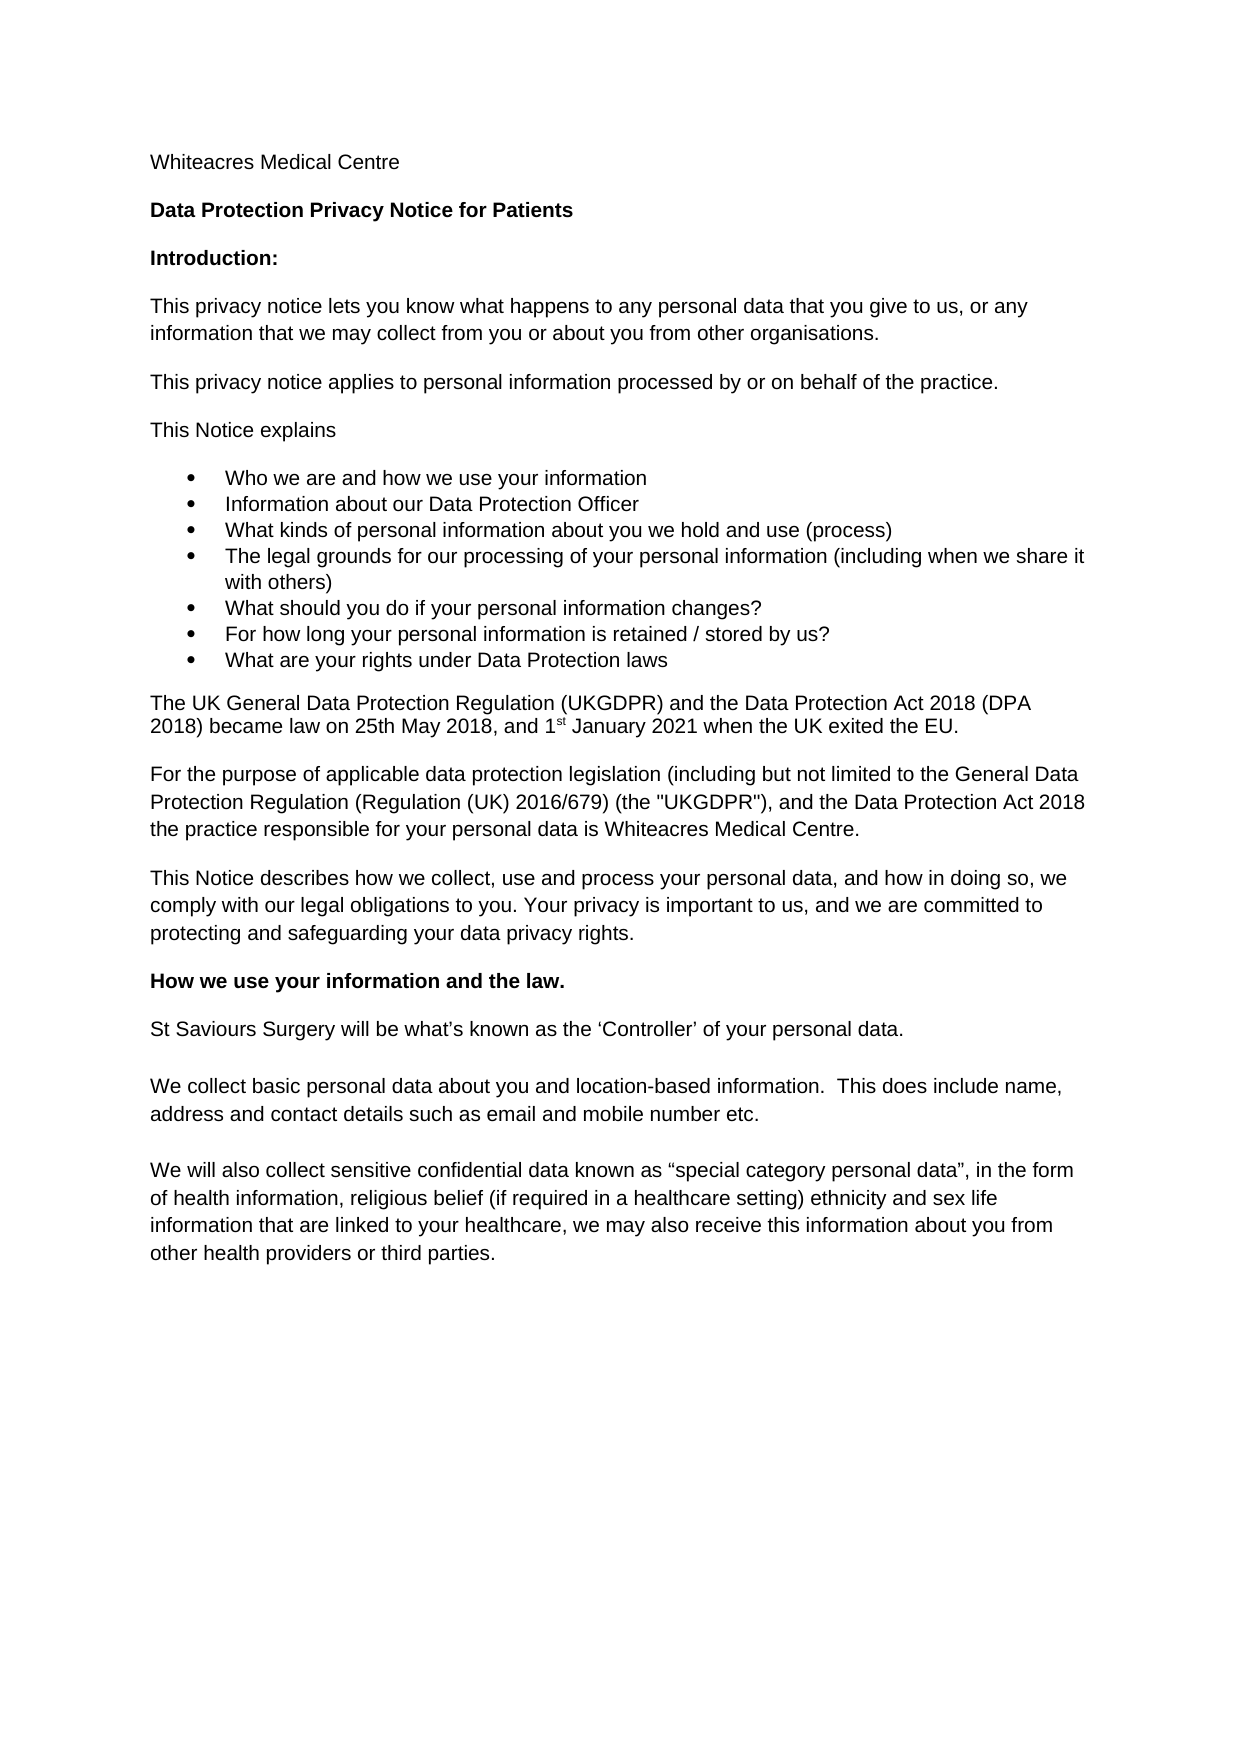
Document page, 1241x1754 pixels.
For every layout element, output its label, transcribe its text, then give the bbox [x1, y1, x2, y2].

text Whiteacres Medical Centre [150, 150, 1090, 174]
text The UK General Data Protection Regulation (UKGDPR) and the Data Protection Act 2018 (DPA 2018) became law on 25th May 2018, and 1st January 2021 when the UK exited the EU. [150, 690, 1090, 738]
text This Notice describes how we collect, use and process your personal data, and how in doing so, we comply with our legal obligations to you. Your privacy is important to us, and we are committed to protecting and safeguarding your data privacy rights. [150, 866, 1090, 944]
text For the purpose of applicable data protection legislation (including but not limited to the General Data Protection Regulation (Regulation (UK) 2016/679) (the "UKGDPR"), and the Data Protection Act 2018 the practice responsible for your personal data is Whiteacres Medical Centre. [150, 762, 1090, 841]
list What kinds of personal information about you we hold and use (process) [187, 518, 1090, 542]
list Information about our Data Protection Officer [187, 492, 1090, 516]
text We collect basic personal data about you and location-based information. This does include name, address and contact details such as email and mobile number etc. [150, 1074, 1090, 1125]
list Who we are and how we use your information [187, 466, 1090, 490]
text How we use your information and the law. [150, 969, 1090, 993]
list For how long your personal information is retained / stored by us? [187, 622, 1090, 646]
text We will also collect sensitive confidential data known as “special category personal data”, in the form of health information, religious belief (if required in a healthcare setting) ethnicity and sex life information that are linked to your healthcare, we may also receive this information about you from other health providers or third parties. [150, 1158, 1090, 1264]
list What should you do if your personal information changes? [187, 596, 1090, 620]
text This privacy notice applies to personal information processed by or on behalf of the practice. [150, 369, 1090, 393]
text This privacy notice lets you know what happens to any personal data that you give to us, or any information that we may collect from you or about you from other organisations. [150, 294, 1090, 345]
text This Notice explains [150, 418, 1090, 442]
text Introduction: [150, 246, 1090, 270]
list The legal grounds for our processing of your personal information (including when we share it with others) [187, 544, 1090, 594]
text St Saviours Surgery will be what’s known as the ‘Controller’ of your personal data. [150, 1017, 1090, 1041]
text Data Protection Privacy Notice for Patients [150, 198, 1090, 222]
list What are your rights under Data Protection laws [187, 648, 1090, 672]
